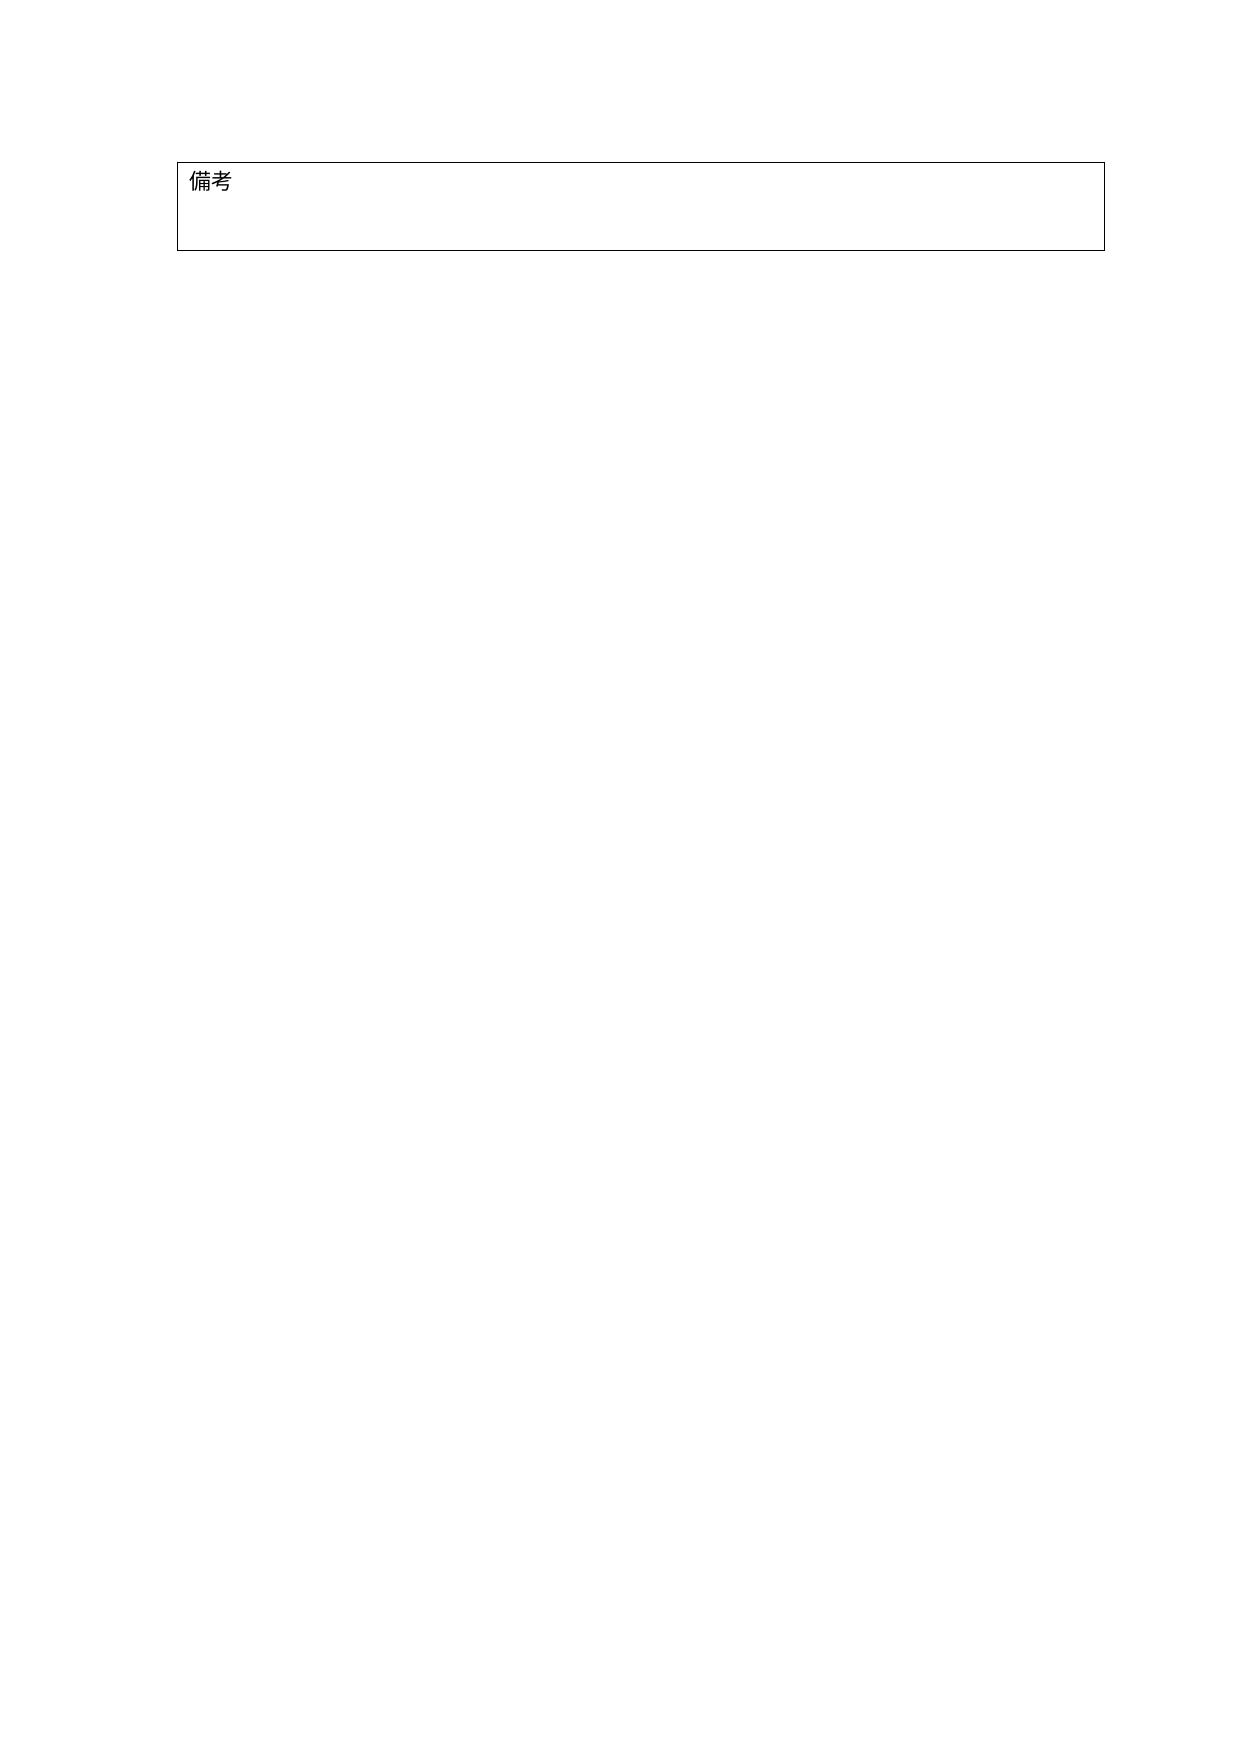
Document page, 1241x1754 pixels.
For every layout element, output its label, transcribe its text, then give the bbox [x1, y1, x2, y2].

table_cell 備考 [178, 163, 1104, 250]
